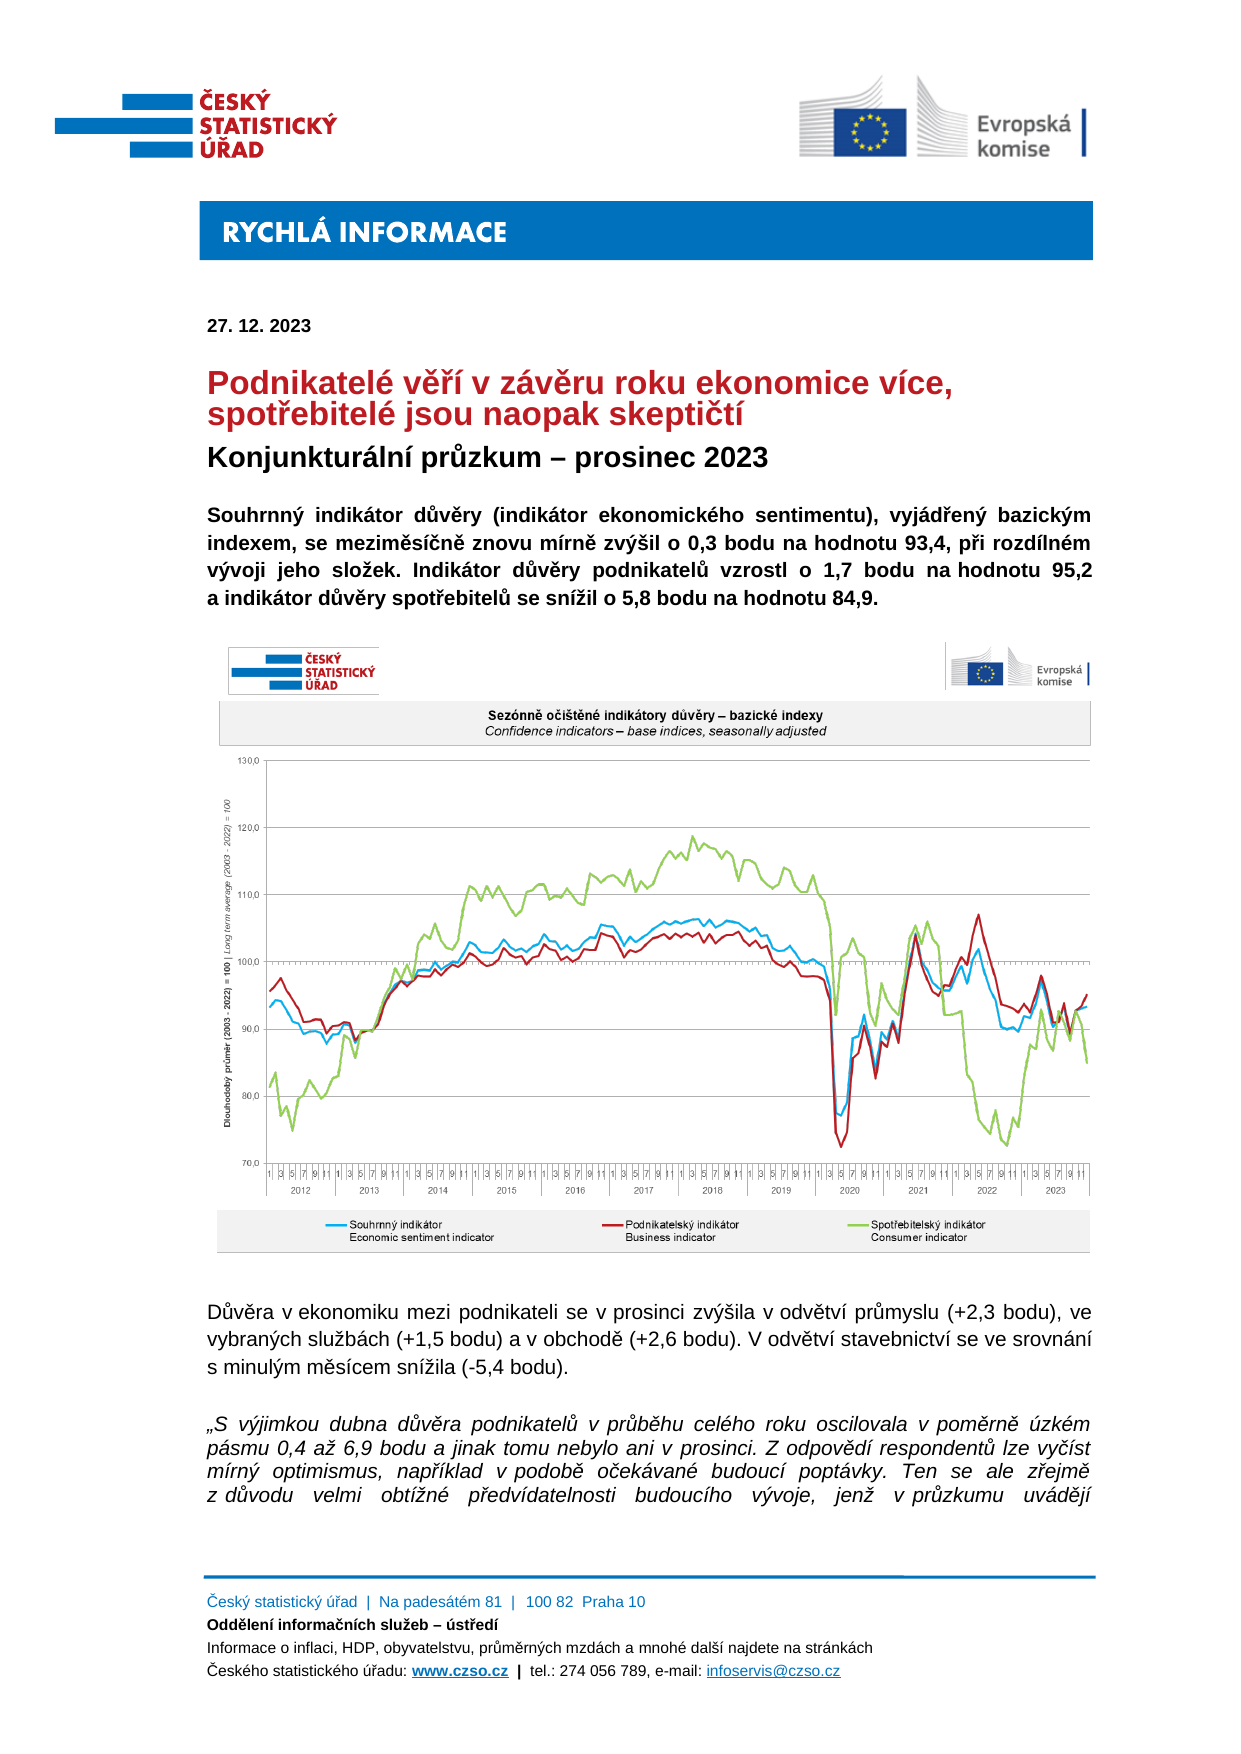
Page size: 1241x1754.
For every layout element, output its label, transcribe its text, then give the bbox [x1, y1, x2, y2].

picture [206, 642, 1101, 1267]
text Podnikatelé věří v závěru roku ekonomice více, spotřebitelé jsou naopak skeptičtí [207, 369, 1092, 432]
picture [787, 65, 1093, 167]
text Konjunkturální průzkum – prosinec 2023 [207, 440, 1092, 474]
text Důvěra v ekonomiku mezi podnikateli se v prosinci zvýšila v odvětví průmyslu (+2,3 bodu), ve vybraných službách (+1,5 bodu) a v obchodě (+2,6 bodu). V odvětví stavebnictví se ve srovnání s minulým měsícem snížila (-5,4 bodu). [207, 1300, 1092, 1379]
text Souhrnný indikátor důvěry (indikátor ekonomického sentimentu), vyjádřený bazickým indexem, se meziměsíčně znovu mírně zvýšil o 0,3 bodu na hodnotu 93,4, při rozdílném vývoji jeho složek. Indikátor důvěry podnikatelů vzrostl o 1,7 bodu na hodnotu 95,2 a indikátor důvěry spotřebitelů se snížil o 5,8 bodu na hodnotu 84,9. [207, 503, 1092, 609]
text 27. 12. 2023 [207, 307, 1092, 338]
